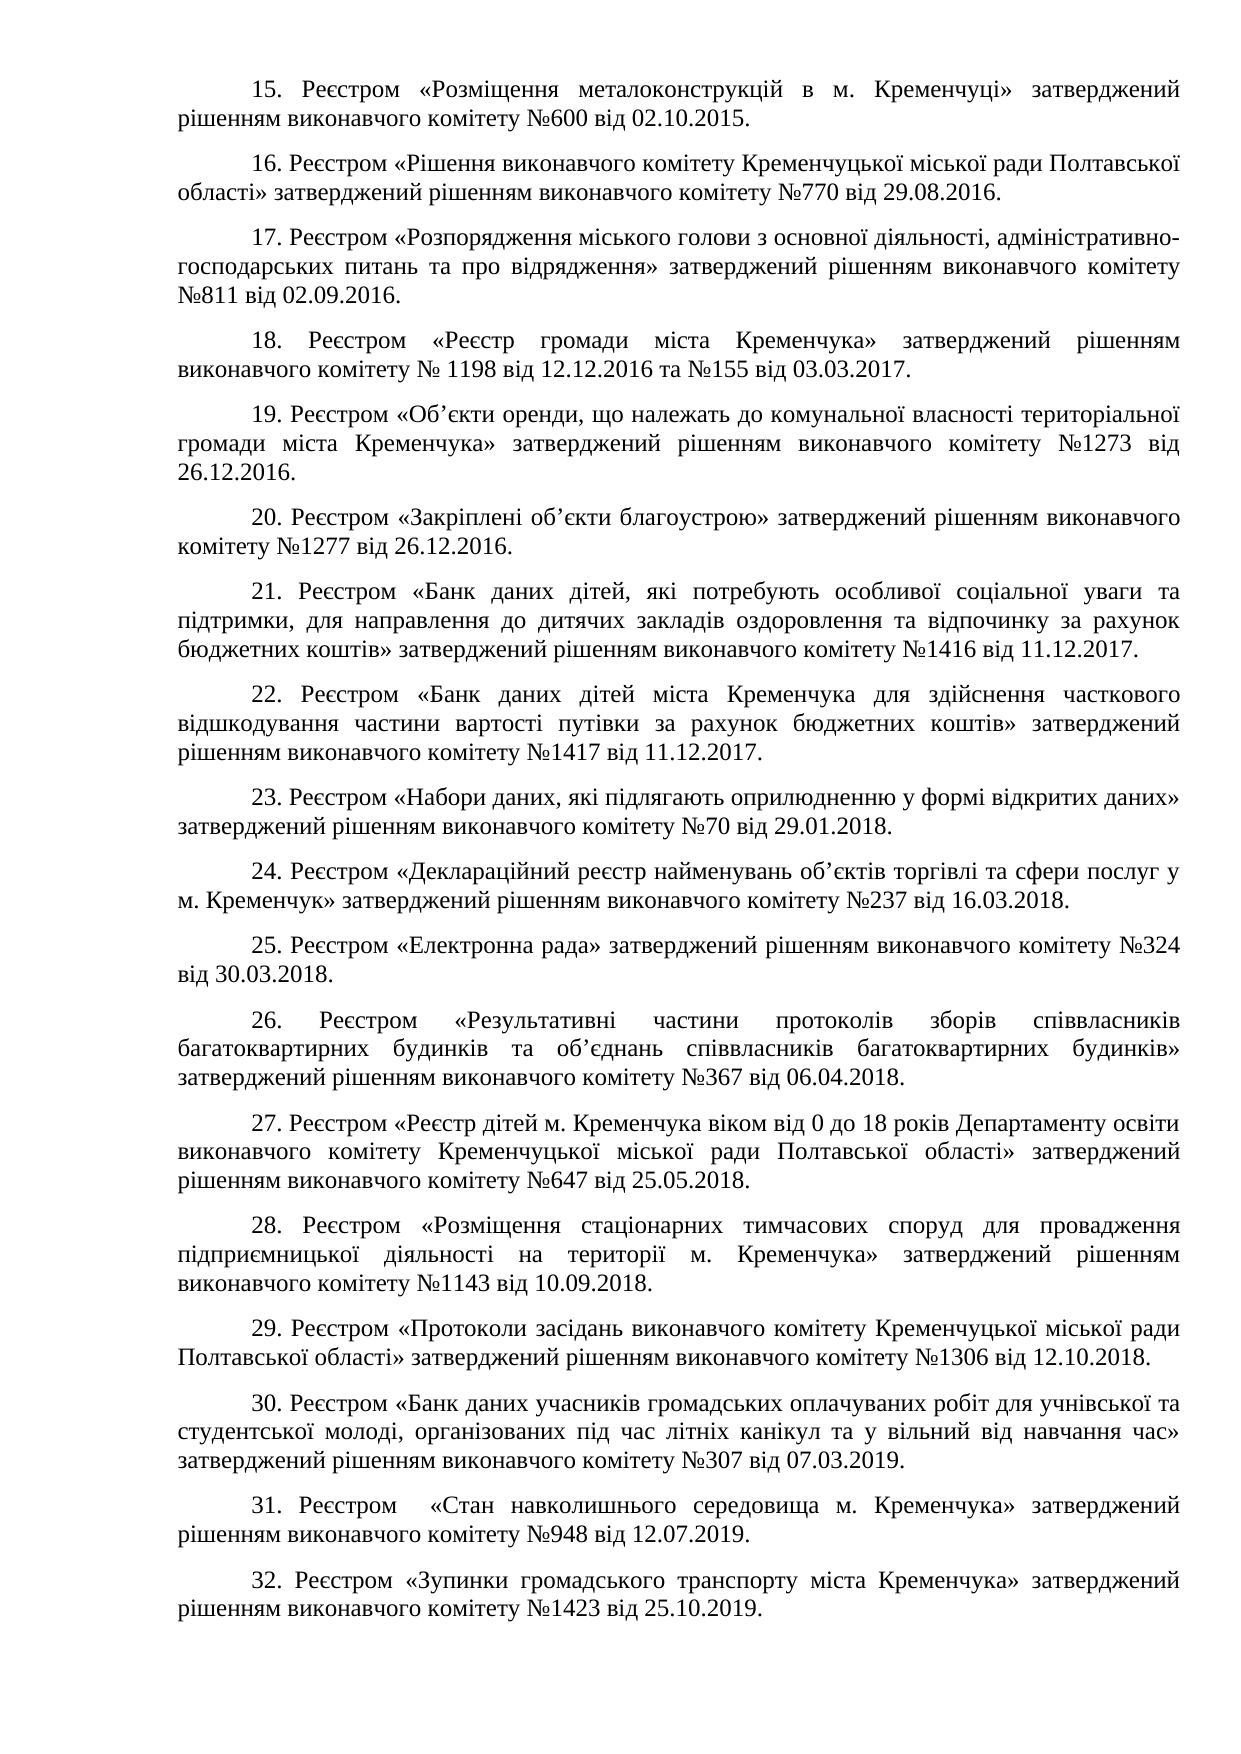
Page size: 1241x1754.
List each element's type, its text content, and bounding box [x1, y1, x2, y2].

text 25. Реєстром «Електронна рада» затверджений рішенням виконавчого комітету №324 від 30.03.2018. [177, 931, 1181, 988]
text 32. Реєстром «Зупинки громадського транспорту міста Кременчука» затверджений рішенням виконавчого комітету №1423 від 25.10.2019. [177, 1565, 1181, 1622]
text 24. Реєстром «Деклараційний реєстр найменувань об’єктів торгівлі та сфери послуг у м. Кременчук» затверджений рішенням виконавчого комітету №237 від 16.03.2018. [177, 856, 1181, 914]
text 28. Реєстром «Розміщення стаціонарних тимчасових споруд для провадження підприємницької діяльності на території м. Кременчука» затверджений рішенням виконавчого комітету №1143 від 10.09.2018. [177, 1211, 1181, 1297]
text 17. Реєстром «Розпорядження міського голови з основної діяльності, адміністративно-господарських питань та про відрядження» затверджений рішенням виконавчого комітету №811 від 02.09.2016. [177, 222, 1181, 308]
text 29. Реєстром «Протоколи засідань виконавчого комітету Кременчуцької міської ради Полтавської області» затверджений рішенням виконавчого комітету №1306 від 12.10.2018. [177, 1313, 1181, 1371]
text 22. Реєстром «Банк даних дітей міста Кременчука для здійснення часткового відшкодування частини вартості путівки за рахунок бюджетних коштів» затверджений рішенням виконавчого комітету №1417 від 11.12.2017. [177, 679, 1181, 766]
text 15. Реєстром «Розміщення металоконструкцій в м. Кременчуці» затверджений рішенням виконавчого комітету №600 від 02.10.2015. [177, 74, 1181, 131]
text 19. Реєстром «Об’єкти оренди, що належать до комунальної власності територіальної громади міста Кременчука» затверджений рішенням виконавчого комітету №1273 від 26.12.2016. [177, 399, 1181, 486]
text 27. Реєстром «Реєстр дітей м. Кременчука віком від 0 до 18 років Департаменту освіти виконавчого комітету Кременчуцької міської ради Полтавської області» затверджений рішенням виконавчого комітету №647 від 25.05.2018. [177, 1108, 1181, 1194]
text 16. Реєстром «Рішення виконавчого комітету Кременчуцької міської ради Полтавської області» затверджений рішенням виконавчого комітету №770 від 29.08.2016. [177, 148, 1181, 206]
text 18. Реєстром «Реєстр громади міста Кременчука» затверджений рішенням виконавчого комітету № 1198 від 12.12.2016 та №155 від 03.03.2017. [177, 325, 1181, 383]
text 31. Реєстром «Стан навколишнього середовища м. Кременчука» затверджений рішенням виконавчого комітету №948 від 12.07.2019. [177, 1491, 1181, 1548]
text 30. Реєстром «Банк даних учасників громадських оплачуваних робіт для учнівської та студентської молоді, організованих під час літніх канікул та у вільний від навчання час» затверджений рішенням виконавчого комітету №307 від 07.03.2019. [177, 1388, 1181, 1474]
text 26. Реєстром «Результативні частини протоколів зборів співвласників багатоквартирних будинків та об’єднань співвласників багатоквартирних будинків» затверджений рішенням виконавчого комітету №367 від 06.04.2018. [177, 1005, 1181, 1091]
text 23. Реєстром «Набори даних, які підлягають оприлюдненню у формі відкритих даних» затверджений рішенням виконавчого комітету №70 від 29.01.2018. [177, 782, 1181, 840]
text 21. Реєстром «Банк даних дітей, які потребують особливої соціальної уваги та підтримки, для направлення до дитячих закладів оздоровлення та відпочинку за рахунок бюджетних коштів» затверджений рішенням виконавчого комітету №1416 від 11.12.2017. [177, 576, 1181, 663]
text 20. Реєстром «Закріплені об’єкти благоустрою» затверджений рішенням виконавчого комітету №1277 від 26.12.2016. [177, 502, 1181, 560]
